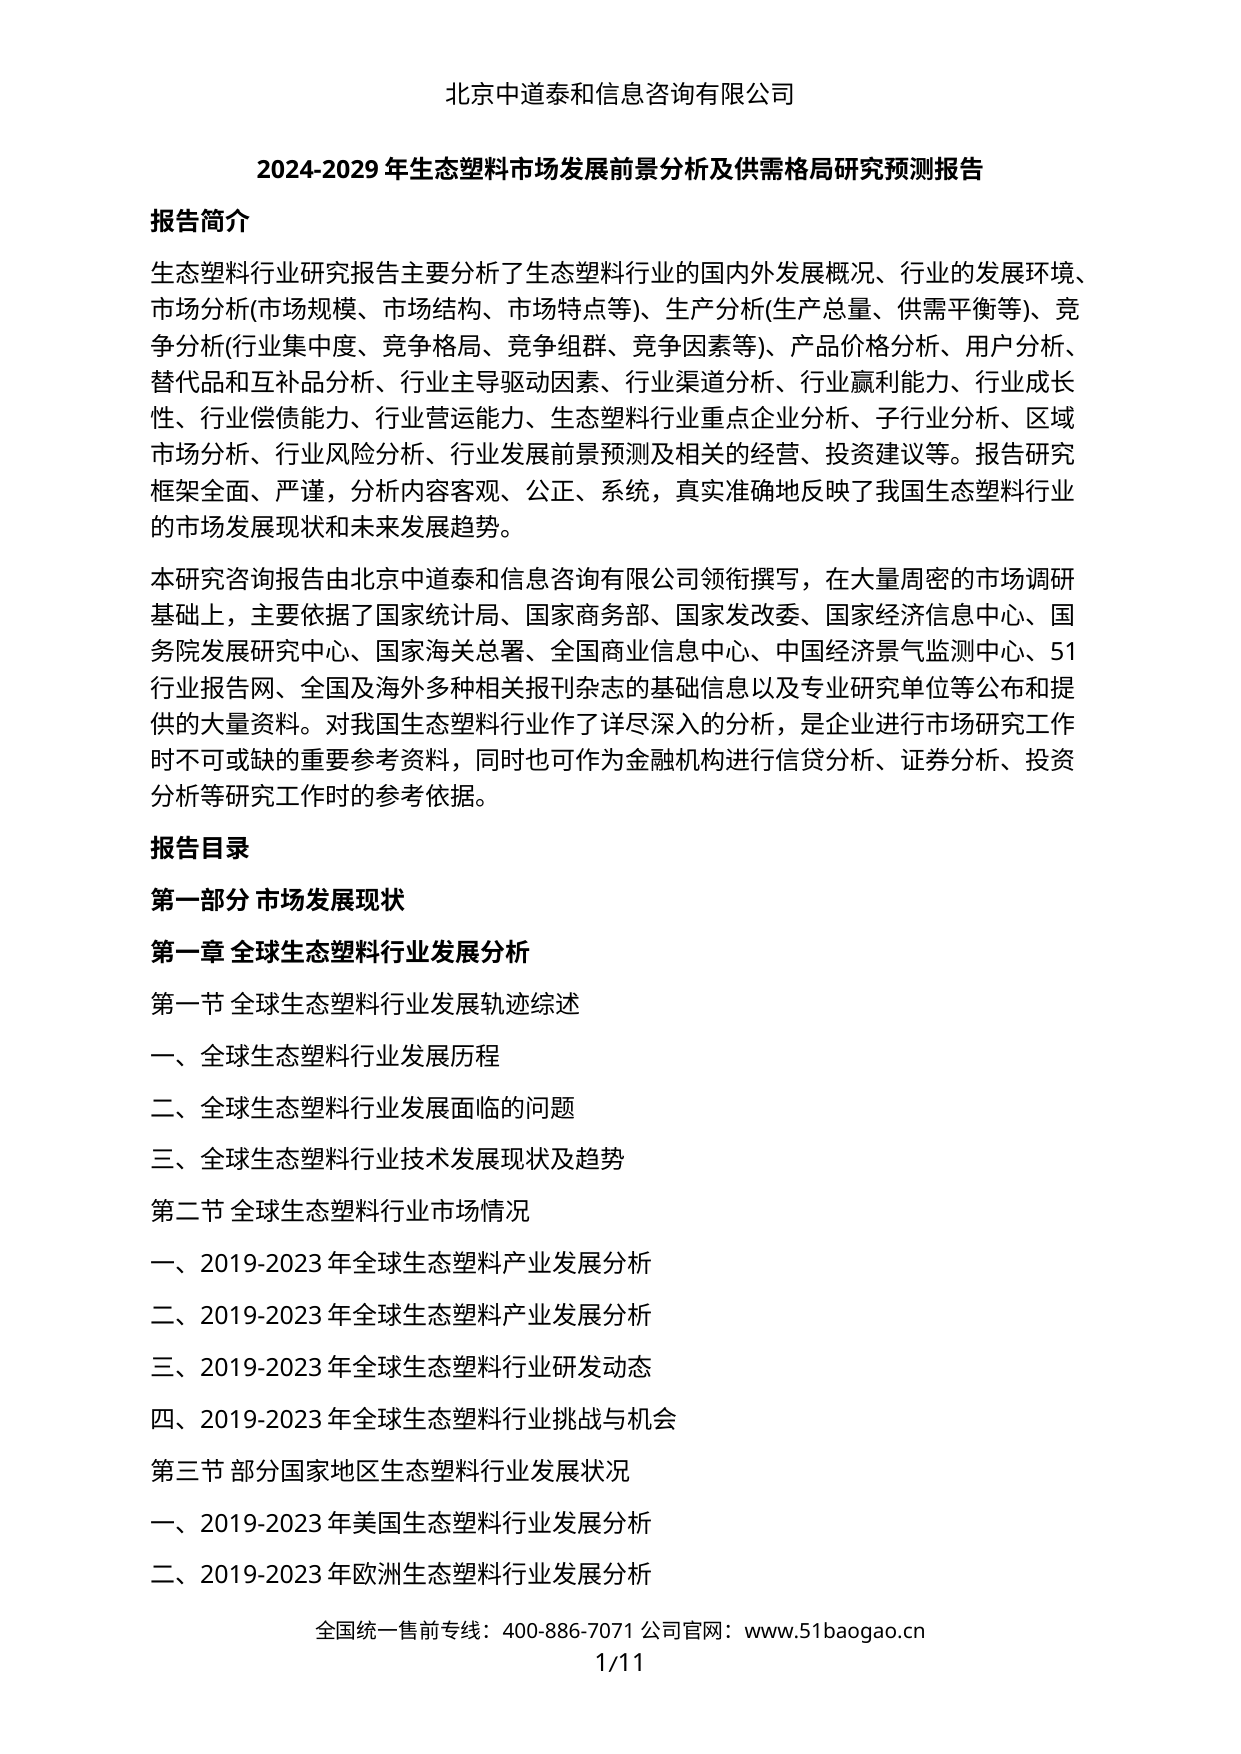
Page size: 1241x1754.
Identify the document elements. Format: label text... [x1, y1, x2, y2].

text 报告目录 [150, 829, 1090, 865]
text 生态塑料行业研究报告主要分析了生态塑料行业的国内外发展概况、行业的发展环境、市场分析(市场规模、市场结构、市场特点等)、生产分析(生产总量、供需平衡等)、竞争分析(行业集中度、竞争格局、竞争组群、竞争因素等)、产品价格分析、用户分析、替代品和互补品分析、行业主导驱动因素、行业渠道分析、行业赢利能力、行业成长性、行业偿债能力、行业营运能力、生态塑料行业重点企业分析、子行业分析、区域市场分析、行业风险分析、行业发展前景预测及相关的经营、投资建议等。报告研究框架全面、严谨，分析内容客观、公正、系统，真实准确地反映了我国生态塑料行业的市场发展现状和未来发展趋势。 [150, 254, 1090, 544]
text 本研究咨询报告由北京中道泰和信息咨询有限公司领衔撰写，在大量周密的市场调研基础上，主要依据了国家统计局、国家商务部、国家发改委、国家经济信息中心、国务院发展研究中心、国家海关总署、全国商业信息中心、中国经济景气监测中心、51行业报告网、全国及海外多种相关报刊杂志的基础信息以及专业研究单位等公布和提供的大量资料。对我国生态塑料行业作了详尽深入的分析，是企业进行市场研究工作时不可或缺的重要参考资料，同时也可作为金融机构进行信贷分析、证券分析、投资分析等研究工作时的参考依据。 [150, 559, 1090, 813]
text 第三节 部分国家地区生态塑料行业发展状况 [150, 1451, 1090, 1487]
text 2024-2029年生态塑料市场发展前景分析及供需格局研究预测报告 [150, 150, 1090, 186]
text 二、2019-2023年欧洲生态塑料行业发展分析 [150, 1555, 1090, 1591]
text 第一章 全球生态塑料行业发展分析 [150, 932, 1090, 969]
text 第二节 全球生态塑料行业市场情况 [150, 1192, 1090, 1228]
text 报告简介 [150, 202, 1090, 238]
text 一、2019-2023年美国生态塑料行业发展分析 [150, 1503, 1090, 1539]
text 一、全球生态塑料行业发展历程 [150, 1036, 1090, 1072]
text 第一节 全球生态塑料行业发展轨迹综述 [150, 984, 1090, 1021]
text 三、2019-2023年全球生态塑料行业研发动态 [150, 1347, 1090, 1384]
text 二、2019-2023年全球生态塑料产业发展分析 [150, 1296, 1090, 1332]
text 四、2019-2023年全球生态塑料行业挑战与机会 [150, 1399, 1090, 1436]
text 一、2019-2023年全球生态塑料产业发展分析 [150, 1244, 1090, 1280]
text 第一部分 市场发展现状 [150, 881, 1090, 917]
text 二、全球生态塑料行业发展面临的问题 [150, 1088, 1090, 1124]
text 三、全球生态塑料行业技术发展现状及趋势 [150, 1140, 1090, 1176]
